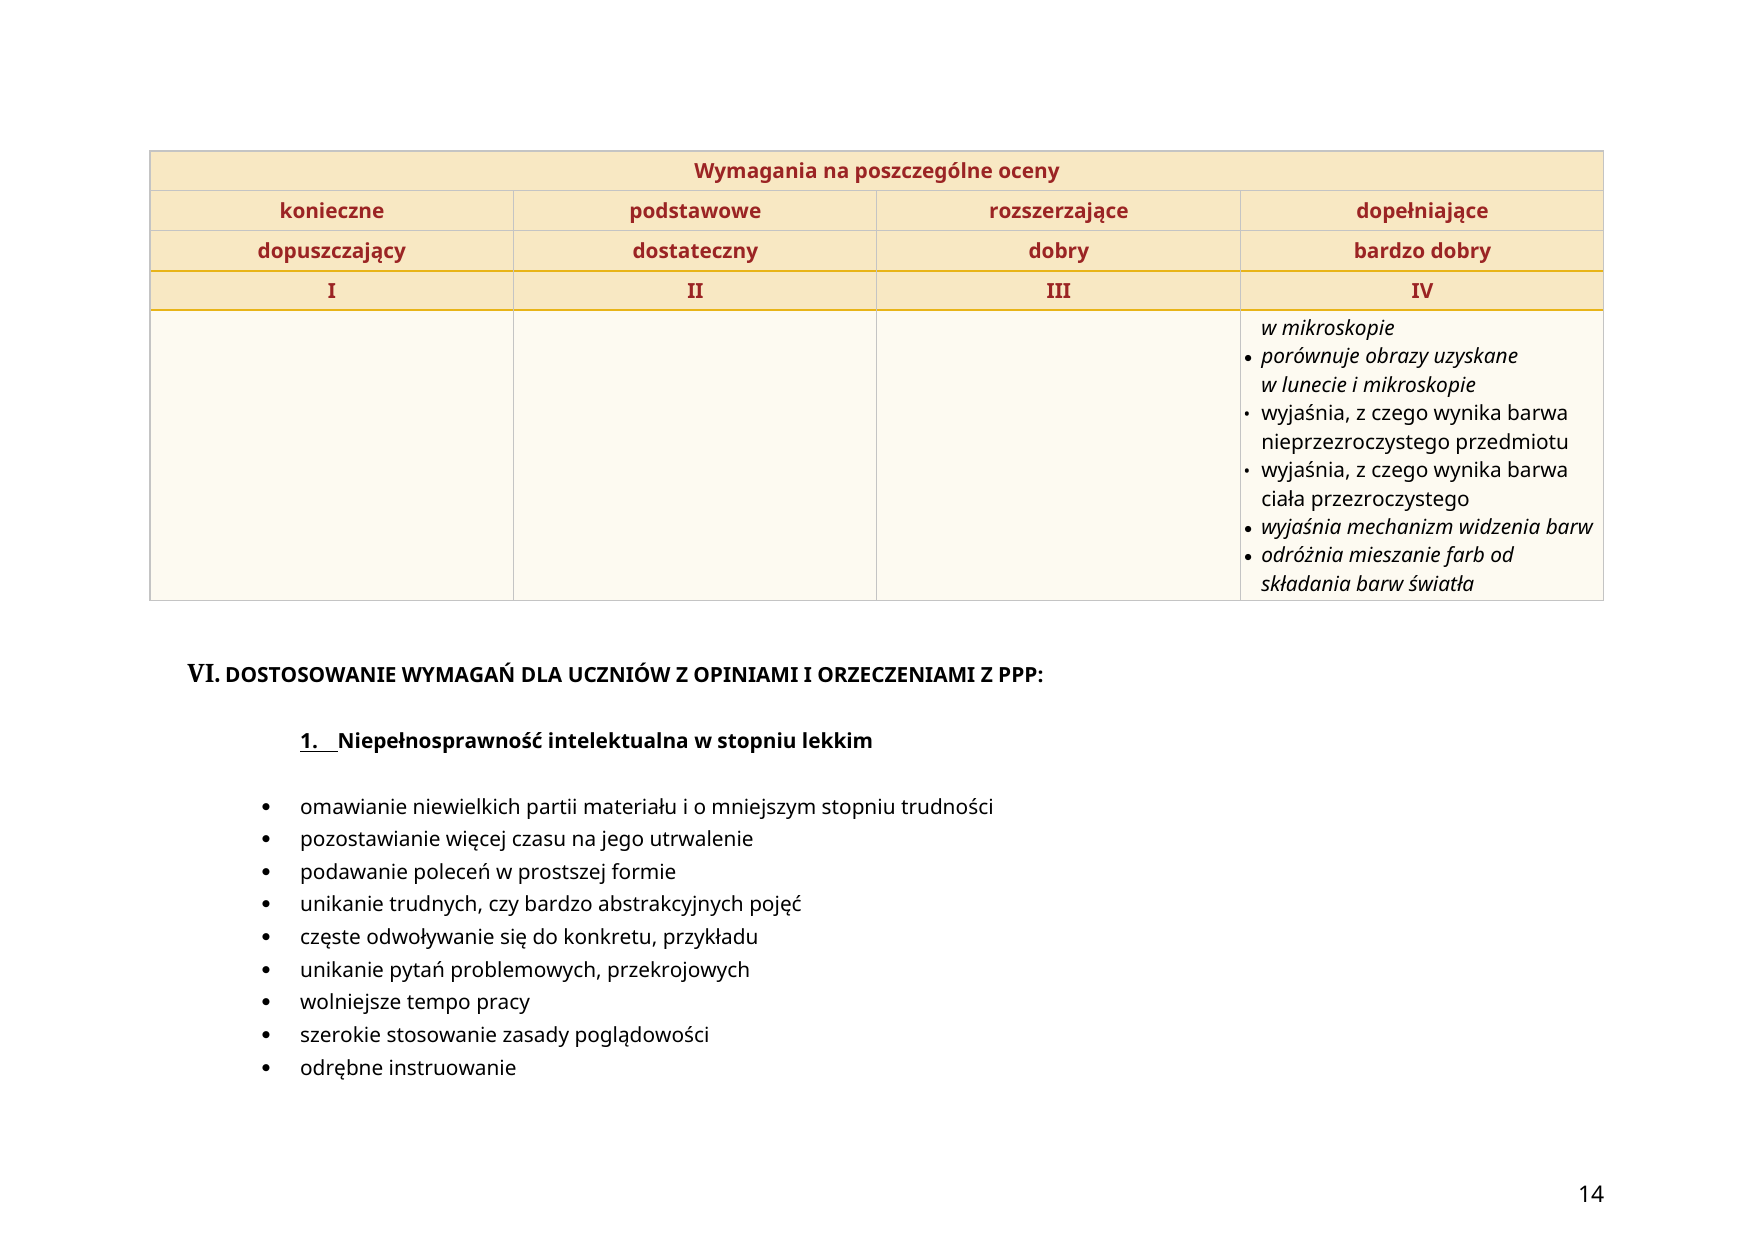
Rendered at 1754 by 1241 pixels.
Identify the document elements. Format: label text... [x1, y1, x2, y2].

table_cell dostateczny [514, 231, 876, 270]
table_cell dopuszczający [151, 231, 513, 270]
list odrębne instruowanie [262, 1053, 1604, 1081]
table_header Wymagania na poszczególne oceny [151, 152, 1603, 190]
list szerokie stosowanie zasady poglądowości [262, 1020, 1604, 1048]
table_cell podstawowe [514, 191, 876, 230]
list częste odwoływanie się do konkretu, przykładu [262, 922, 1604, 951]
table_cell III [877, 272, 1240, 309]
table_cell IV [1241, 272, 1603, 309]
list unikanie pytań problemowych, przekrojowych [262, 955, 1604, 983]
table_cell konieczne [151, 191, 513, 230]
table_cell II [514, 272, 876, 309]
list omawianie niewielkich partii materiału i o mniejszym stopniu trudności [262, 792, 1604, 820]
list wolniejsze tempo pracy [262, 987, 1604, 1016]
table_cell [151, 311, 513, 600]
table_cell rozszerzające [877, 191, 1240, 230]
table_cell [1241, 311, 1603, 600]
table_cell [877, 311, 1240, 600]
list unikanie trudnych, czy bardzo abstrakcyjnych pojęć [262, 889, 1604, 918]
table_cell bardzo dobry [1241, 231, 1603, 270]
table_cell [514, 311, 876, 600]
table_cell dobry [877, 231, 1240, 270]
list DOSTOSOWANIE WYMAGAŃ DLA UCZNIÓW Z OPINIAMI I ORZECZENIAMI Z PPP: [187, 658, 1604, 689]
list Niepełnosprawność intelektualna w stopniu lekkim [300, 727, 1604, 755]
list podawanie poleceń w prostszej formie [262, 857, 1604, 885]
list pozostawianie więcej czasu na jego utrwalenie [262, 824, 1604, 853]
table_cell I [151, 272, 513, 309]
table_cell dopełniające [1241, 191, 1603, 230]
